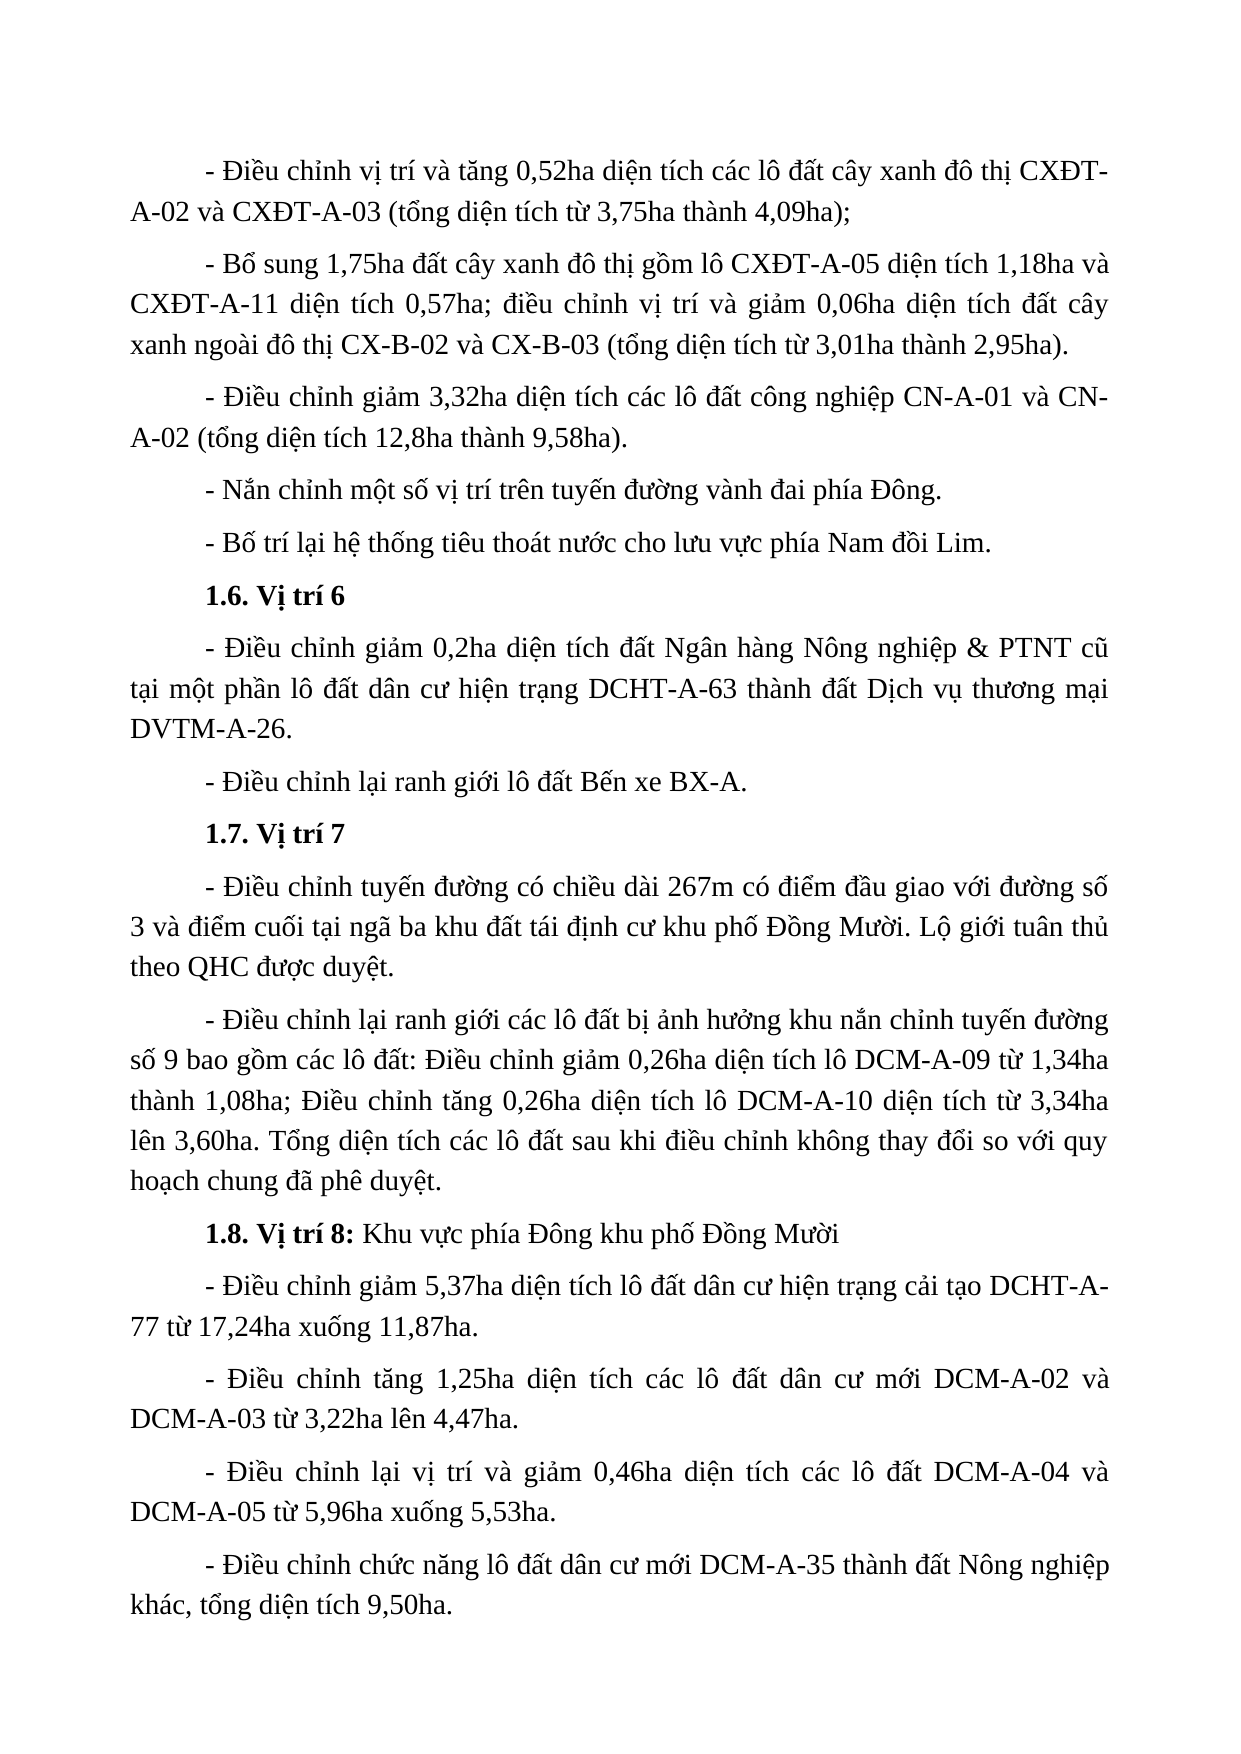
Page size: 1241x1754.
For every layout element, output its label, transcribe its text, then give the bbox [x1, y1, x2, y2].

text - Điều chỉnh giảm 5,37ha diện tích lô đất dân cư hiện trạng cải tạo DCHT-A-77 từ 17,24ha xuống 11,87ha. [130, 1268, 1110, 1342]
text 1.7. Vị trí 7 [130, 816, 1110, 850]
text - Điều chỉnh giảm 3,32ha diện tích các lô đất công nghiệp CN-A-01 và CN-A-02 (tổng diện tích 12,8ha thành 9,58ha). [130, 379, 1110, 453]
text 1.8. Vị trí 8: Khu vực phía Đông khu phố Đồng Mười [130, 1216, 1110, 1249]
text - Điều chỉnh lại vị trí và giảm 0,46ha diện tích các lô đất DCM-A-04 và DCM-A-05 từ 5,96ha xuống 5,53ha. [130, 1454, 1110, 1528]
text - Bổ sung 1,75ha đất cây xanh đô thị gồm lô CXĐT-A-05 diện tích 1,18ha và CXĐT-A-11 diện tích 0,57ha; điều chỉnh vị trí và giảm 0,06ha diện tích đất cây xanh ngoài đô thị CX-B-02 và CX-B-03 (tổng diện tích từ 3,01ha thành 2,95ha). [130, 246, 1110, 360]
text - Điều chỉnh lại ranh giới các lô đất bị ảnh hưởng khu nắn chỉnh tuyến đường số 9 bao gồm các lô đất: Điều chỉnh giảm 0,26ha diện tích lô DCM-A-09 từ 1,34ha thành 1,08ha; Điều chỉnh tăng 0,26ha diện tích lô DCM-A-10 diện tích từ 3,34ha lên 3,60ha. Tổng diện tích các lô đất sau khi điều chỉnh không thay đổi so với quy hoạch chung đã phê duyệt. [130, 1002, 1110, 1197]
text - Nắn chỉnh một số vị trí trên tuyến đường vành đai phía Đông. [130, 472, 1110, 506]
text - Điều chỉnh lại ranh giới lô đất Bến xe BX-A. [130, 764, 1110, 797]
text - Điều chỉnh tuyến đường có chiều dài 267m có điểm đầu giao với đường số 3 và điểm cuối tại ngã ba khu đất tái định cư khu phố Đồng Mười. Lộ giới tuân thủ theo QHC được duyệt. [130, 869, 1110, 983]
text - Điều chỉnh chức năng lô đất dân cư mới DCM-A-35 thành đất Nông nghiệp khác, tổng diện tích 9,50ha. [130, 1547, 1110, 1621]
text - Điều chỉnh giảm 0,2ha diện tích đất Ngân hàng Nông nghiệp & PTNT cũ tại một phần lô đất dân cư hiện trạng DCHT-A-63 thành đất Dịch vụ thương mại DVTM-A-26. [130, 631, 1110, 744]
text - Điều chỉnh tăng 1,25ha diện tích các lô đất dân cư mới DCM-A-02 và DCM-A-03 từ 3,22ha lên 4,47ha. [130, 1361, 1110, 1435]
text 1.6. Vị trí 6 [130, 578, 1110, 611]
text - Bố trí lại hệ thống tiêu thoát nước cho lưu vực phía Nam đồi Lim. [130, 525, 1110, 559]
text - Điều chỉnh vị trí và tăng 0,52ha diện tích các lô đất cây xanh đô thị CXĐT-A-02 và CXĐT-A-03 (tổng diện tích từ 3,75ha thành 4,09ha); [130, 153, 1110, 227]
